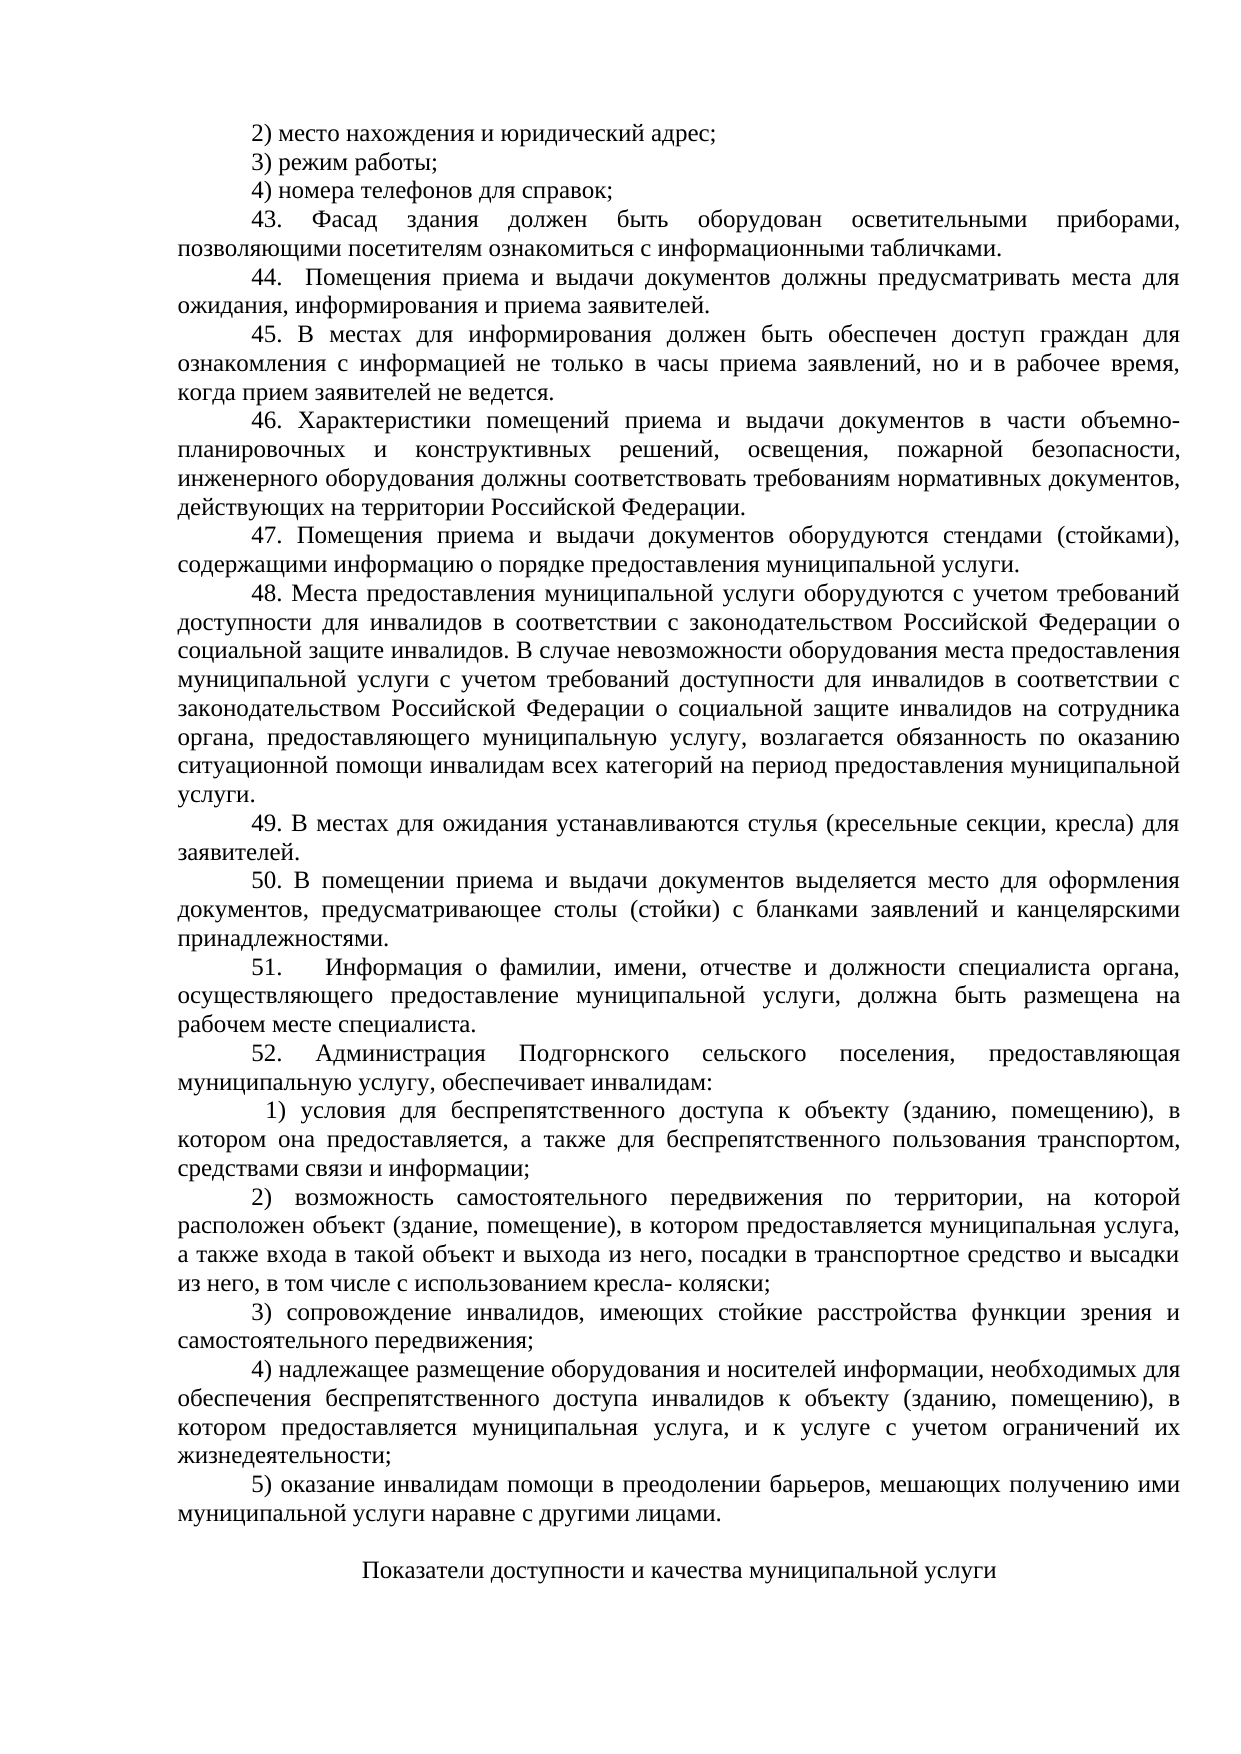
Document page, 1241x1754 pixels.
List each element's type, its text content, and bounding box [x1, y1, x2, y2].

text 3) сопровождение инвалидов, имеющих стойкие расстройства функции зрения и самостоятельного передвижения; [177, 1297, 1181, 1354]
text 52. Администрация Подгорнского сельского поселения, предоставляющая муниципальную услугу, обеспечивает инвалидам: [177, 1038, 1181, 1096]
text 49. В местах для ожидания устанавливаются стулья (кресельные секции, кресла) для заявителей. [177, 808, 1181, 866]
text 44. Помещения приема и выдачи документов должны предусматривать места для ожидания, информирования и приема заявителей. [177, 262, 1181, 319]
text 48. Места предоставления муниципальной услуги оборудуются с учетом требований доступности для инвалидов в соответствии с законодательством Российской Федерации о социальной защите инвалидов. В случае невозможности оборудования места предоставления муниципальной услуги с учетом требований доступности для инвалидов в соответствии с законодательством Российской Федерации о социальной защите инвалидов на сотрудника органа, предоставляющего муниципальную услугу, возлагается обязанность по оказанию ситуационной помощи инвалидам всех категорий на период предоставления муниципальной услуги. [177, 578, 1181, 808]
text 5) оказание инвалидам помощи в преодолении барьеров, мешающих получению ими муниципальной услуги наравне с другими лицами. [177, 1469, 1181, 1527]
text 47. Помещения приема и выдачи документов оборудуются стендами (стойками), содержащими информацию о порядке предоставления муниципальной услуги. [177, 521, 1181, 578]
text Показатели доступности и качества муниципальной услуги [177, 1556, 1181, 1584]
text 3) режим работы; [177, 147, 1181, 176]
text 51. Информация о фамилии, имени, отчестве и должности специалиста органа, осуществляющего предоставление муниципальной услуги, должна быть размещена на рабочем месте специалиста. [177, 952, 1181, 1038]
text 50. В помещении приема и выдачи документов выделяется место для оформления документов, предусматривающее столы (стойки) с бланками заявлений и канцелярскими принадлежностями. [177, 866, 1181, 952]
text 2) место нахождения и юридический адрес; [177, 118, 1181, 147]
text 46. Характеристики помещений приема и выдачи документов в части объемно-планировочных и конструктивных решений, освещения, пожарной безопасности, инженерного оборудования должны соответствовать требованиям нормативных документов, действующих на территории Российской Федерации. [177, 406, 1181, 521]
text 4) номера телефонов для справок; [177, 176, 1181, 204]
text 4) надлежащее размещение оборудования и носителей информации, необходимых для обеспечения беспрепятственного доступа инвалидов к объекту (зданию, помещению), в котором предоставляется муниципальная услуга, и к услуге с учетом ограничений их жизнедеятельности; [177, 1354, 1181, 1469]
text 43. Фасад здания должен быть оборудован осветительными приборами, позволяющими посетителям ознакомиться с информационными табличками. [177, 204, 1181, 262]
text 2) возможность самостоятельного передвижения по территории, на которой расположен объект (здание, помещение), в котором предоставляется муниципальная услуга, а также входа в такой объект и выхода из него, посадки в транспортное средство и высадки из него, в том числе с использованием кресла- коляски; [177, 1182, 1181, 1297]
text 1) условия для беспрепятственного доступа к объекту (зданию, помещению), в котором она предоставляется, а также для беспрепятственного пользования транспортом, средствами связи и информации; [177, 1096, 1181, 1182]
text 45. В местах для информирования должен быть обеспечен доступ граждан для ознакомления с информацией не только в часы приема заявлений, но и в рабочее время, когда прием заявителей не ведется. [177, 319, 1181, 406]
